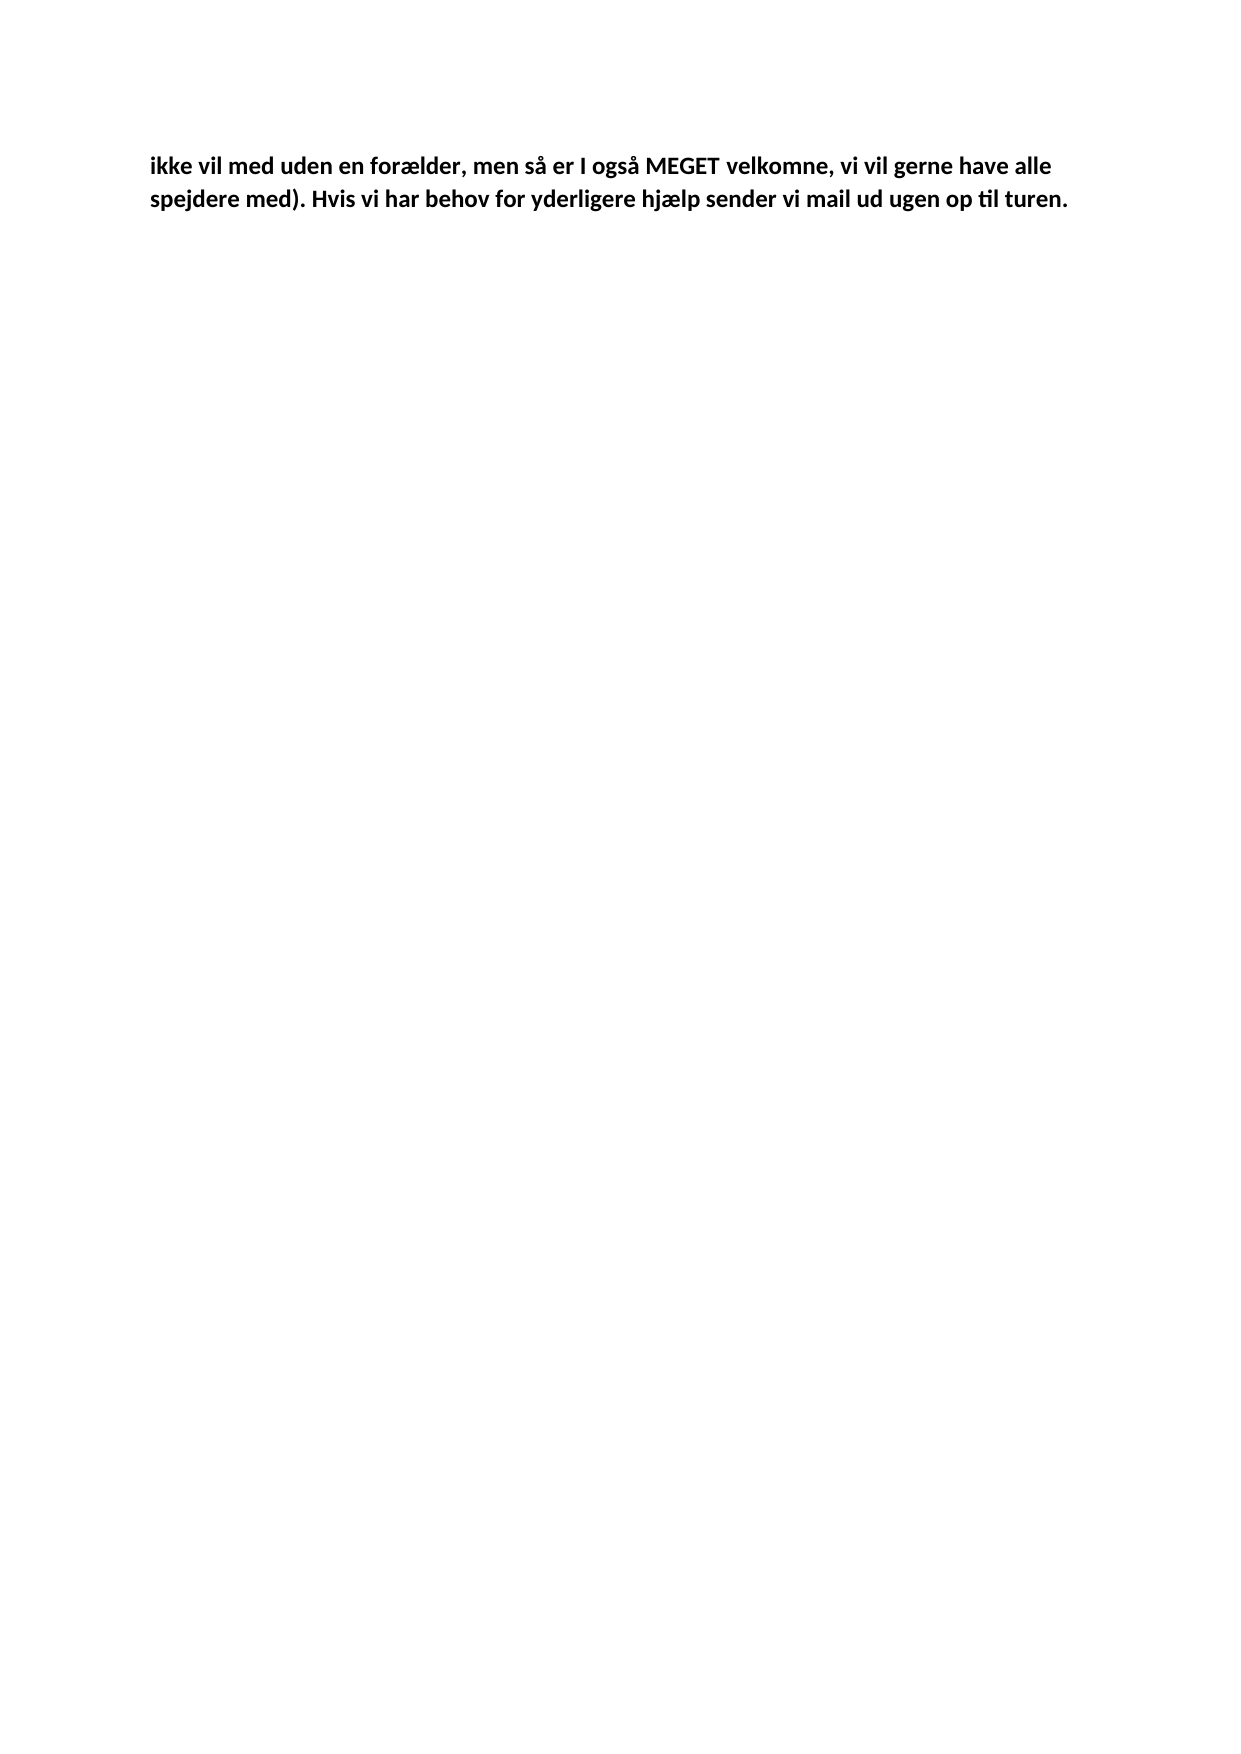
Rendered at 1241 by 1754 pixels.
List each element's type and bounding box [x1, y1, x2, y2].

text [150, 150, 1090, 213]
